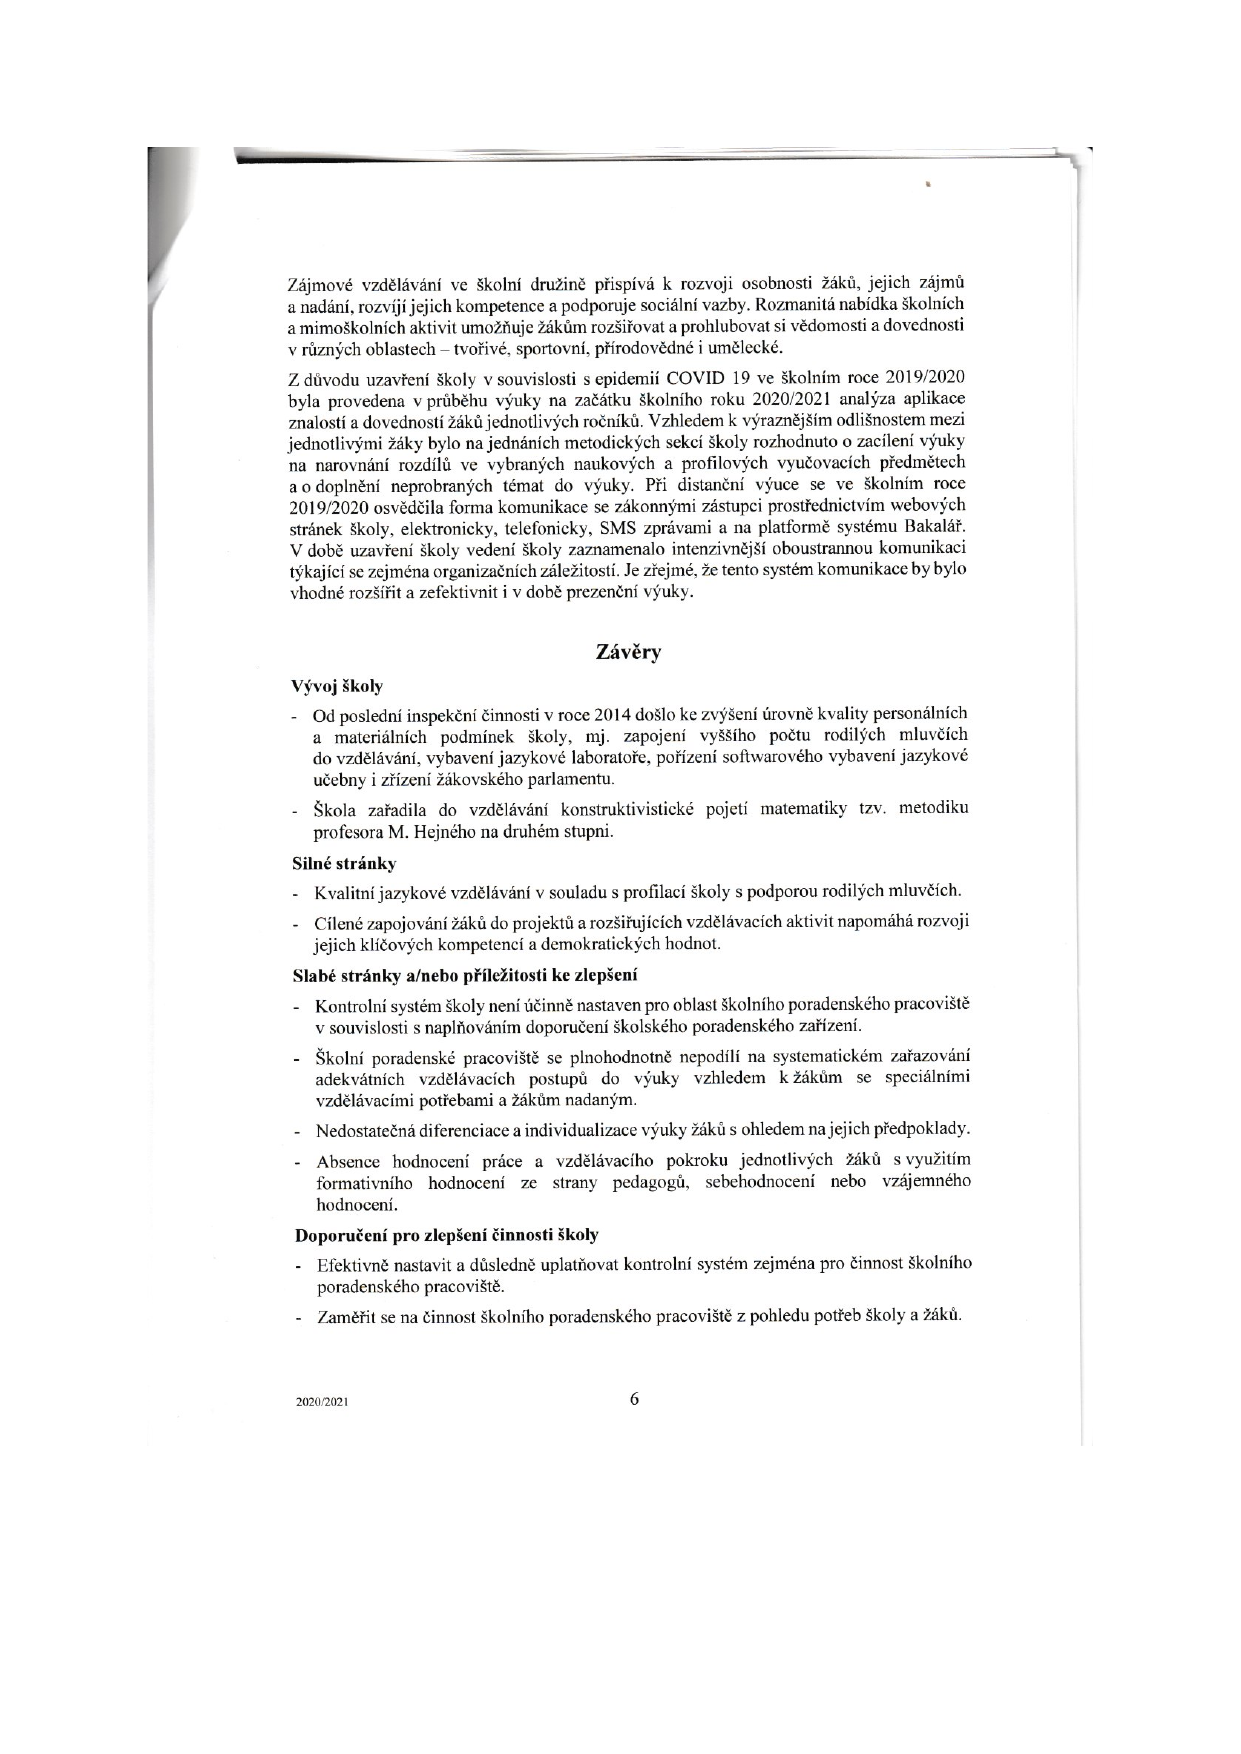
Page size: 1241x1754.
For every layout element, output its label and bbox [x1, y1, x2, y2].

picture [147, 147, 1093, 1446]
